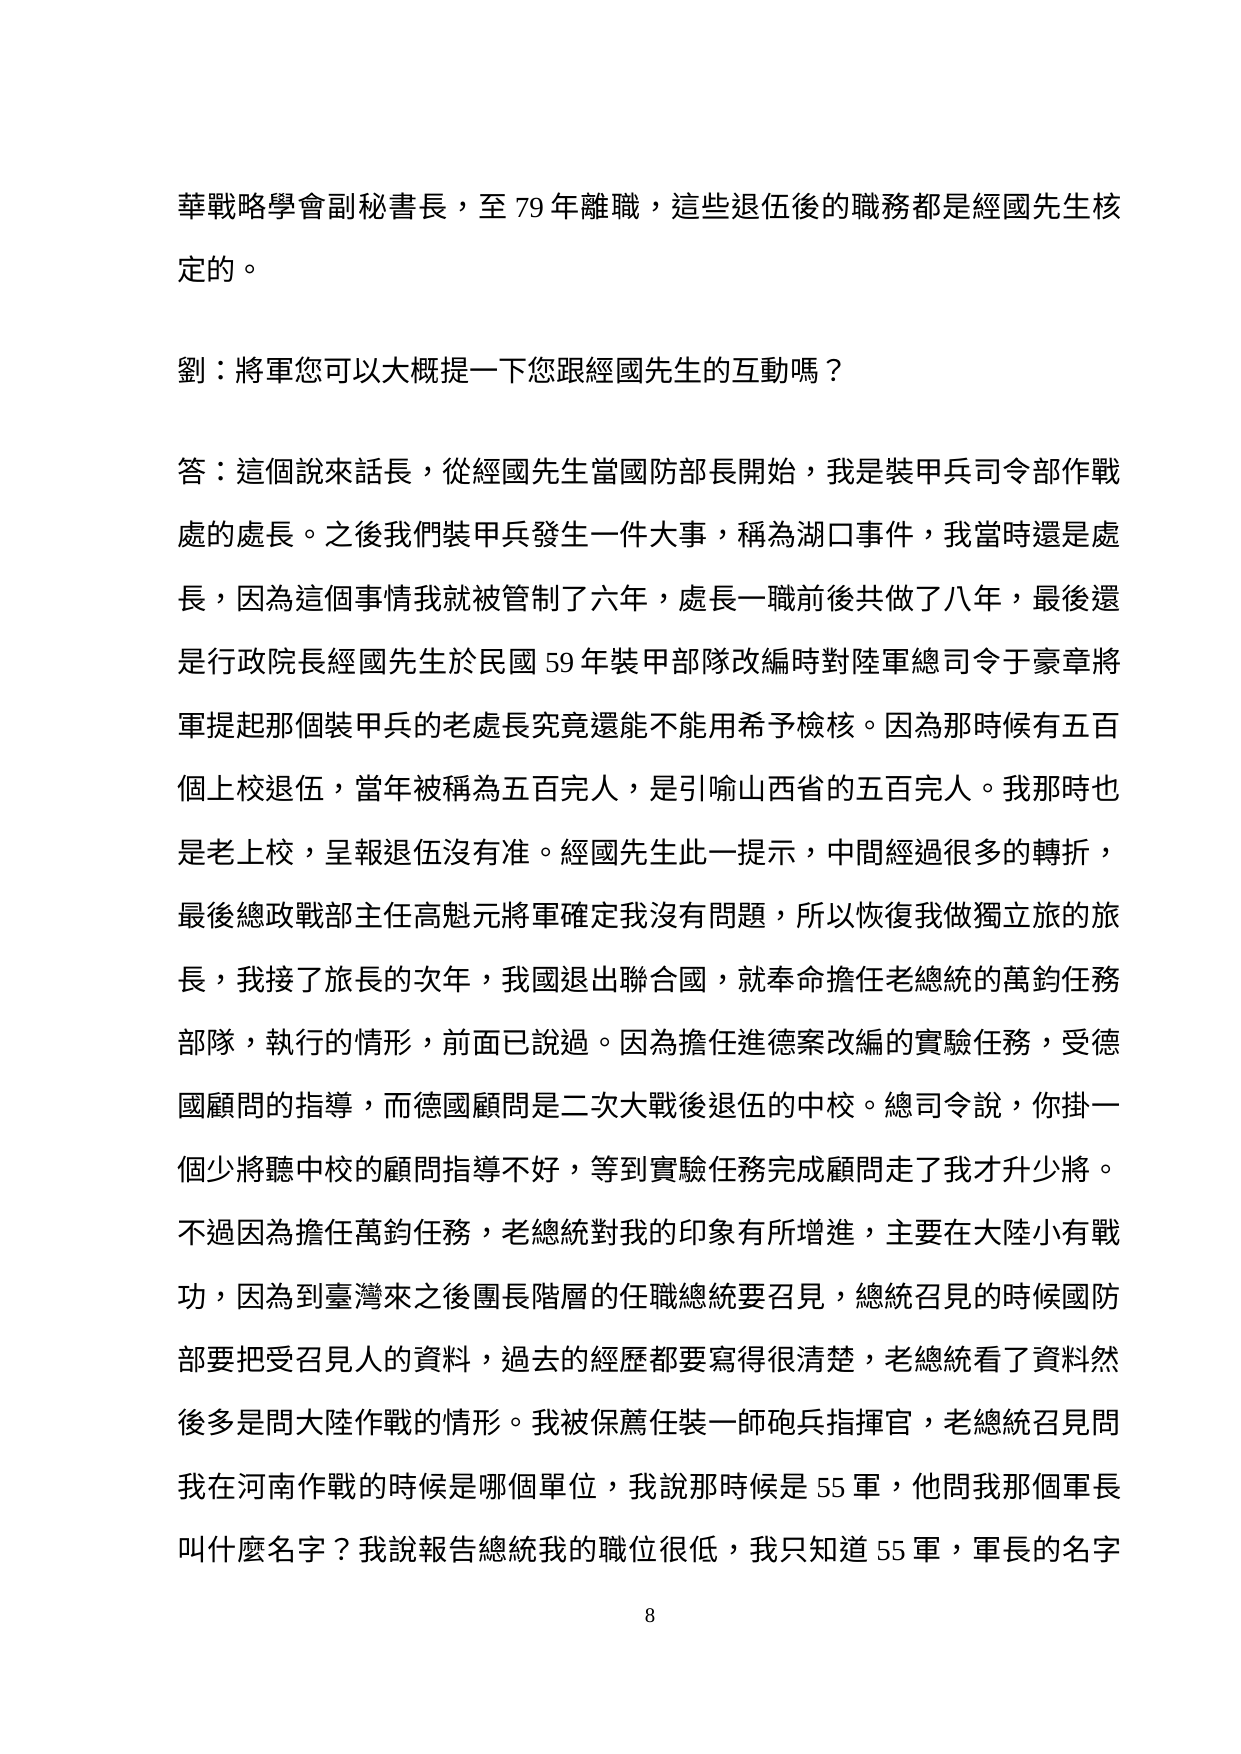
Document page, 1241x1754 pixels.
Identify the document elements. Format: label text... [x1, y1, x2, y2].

text 劉：將軍您可以大概提一下您跟經國先生的互動嗎？ [177, 348, 1122, 390]
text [177, 448, 1122, 1569]
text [177, 183, 1122, 289]
